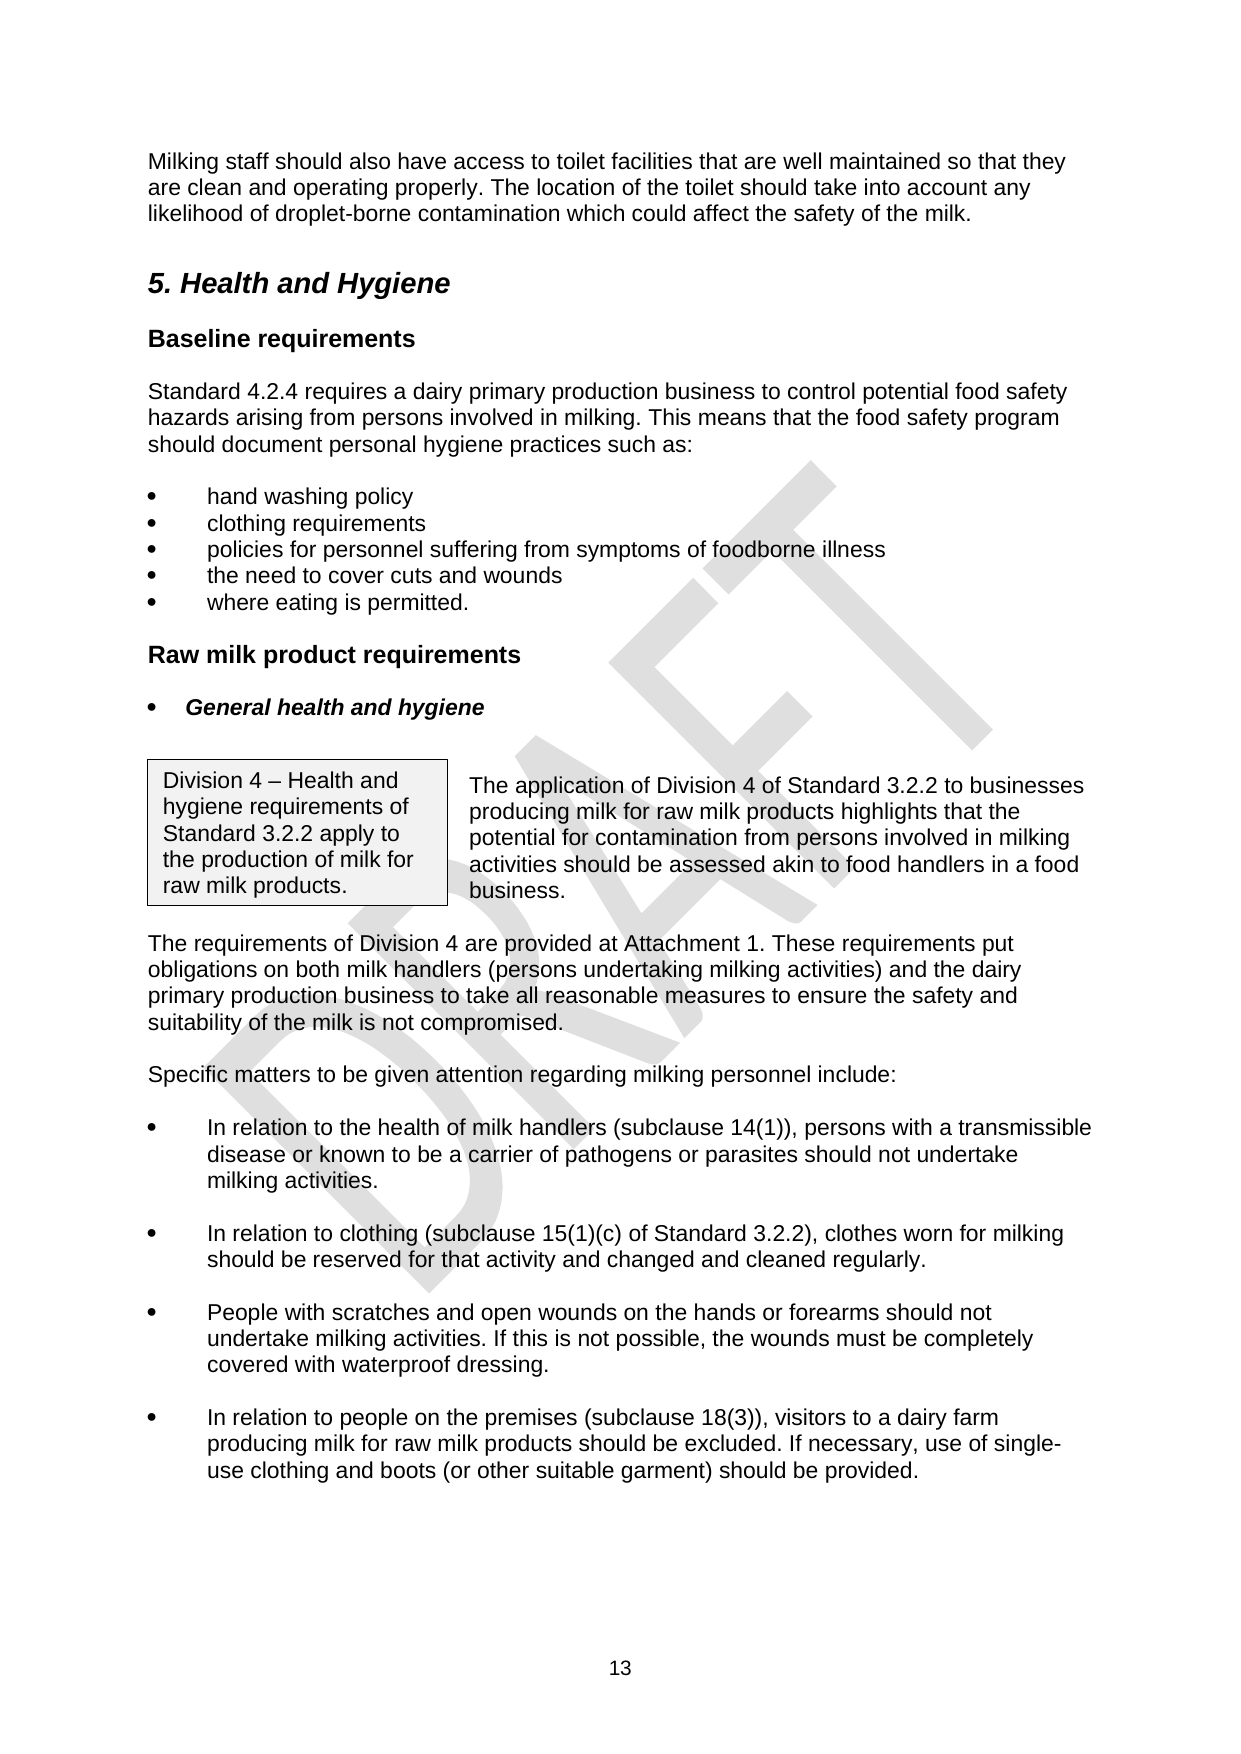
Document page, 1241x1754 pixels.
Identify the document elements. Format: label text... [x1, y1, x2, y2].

text policies for personnel suffering from symptoms of foodborne illness [148, 536, 1092, 562]
subtitle Baseline requirements [148, 324, 1092, 353]
text People with scratches and open wounds on the hands or forearms should not undertake milking activities. If this is not possible, the wounds must be completely covered with waterproof dressing. [148, 1299, 1092, 1378]
text where eating is permitted. [148, 589, 1092, 615]
text Specific matters to be given attention regarding milking personnel include: [148, 1061, 1092, 1088]
text the need to cover cuts and wounds [148, 562, 1092, 589]
subtitle 5. Health and Hygiene [148, 266, 1092, 299]
text Standard 4.2.4 requires a dairy primary production business to control potential food safety hazards arising from persons involved in milking. This means that the food safety program should document personal hygiene practices such as: [148, 378, 1092, 457]
text The application of Division 4 of Standard 3.2.2 to businesses producing milk for raw milk products highlights that the potential for contamination from persons involved in milking activities should be assessed akin to food handlers in a food business. [448, 772, 1092, 903]
text clothing requirements [148, 510, 1092, 536]
text Milking staff should also have access to toilet facilities that are well maintained so that they are clean and operating properly. The location of the toilet should take into account any likelihood of droplet-borne contamination which could affect the safety of the milk. [148, 148, 1092, 227]
subtitle Raw milk product requirements [148, 640, 1092, 669]
subtitle General health and hygiene [148, 694, 1092, 720]
text In relation to the health of milk handlers (subclause 14(1)), persons with a transmissible disease or known to be a carrier of pathogens or parasites should not undertake milking activities. [148, 1114, 1092, 1193]
text In relation to clothing (subclause 15(1)(c) of Standard 3.2.2), clothes worn for milking should be reserved for that activity and changed and cleaned regularly. [148, 1219, 1092, 1272]
text The requirements of Division 4 are provided at Attachment 1. These requirements put obligations on both milk handlers (persons undertaking milking activities) and the dairy primary production business to take all reasonable measures to ensure the safety and suitability of the milk is not compromised. [148, 930, 1092, 1035]
text hand washing policy [148, 483, 1092, 510]
text In relation to people on the premises (subclause 18(3)), visitors to a dairy farm producing milk for raw milk products should be excluded. If necessary, use of single-use clothing and boots (or other suitable garment) should be provided. [148, 1404, 1092, 1483]
